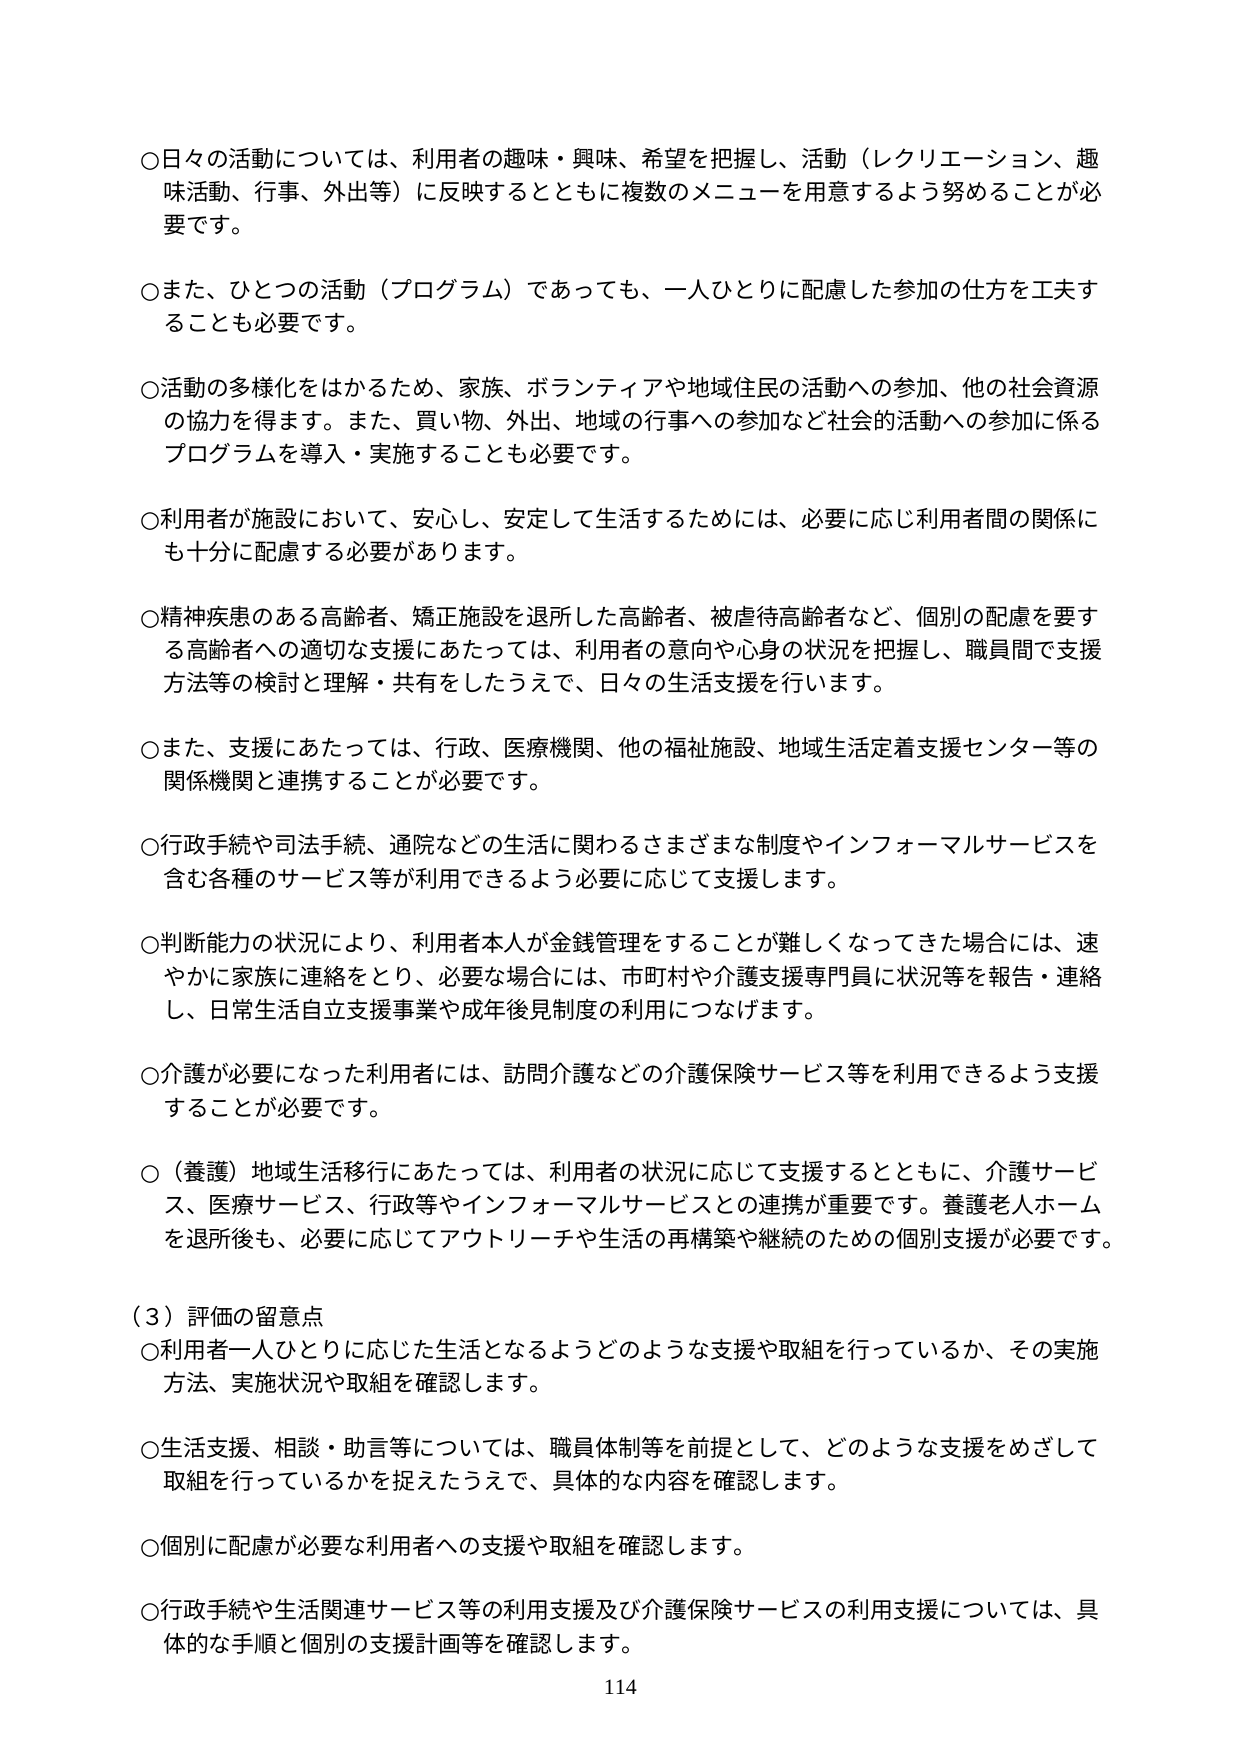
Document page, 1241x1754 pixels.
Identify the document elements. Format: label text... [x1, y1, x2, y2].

text ○利用者一人ひとりに応じた生活となるようどのような支援や取組を行っているか、その実施方法、実施状況や取組を確認します。 [140, 1332, 1122, 1398]
text ○行政手続や生活関連サービス等の利用支援及び介護保険サービスの利用支援については、具体的な手順と個別の支援計画等を確認します。 [140, 1592, 1122, 1659]
text ○また、支援にあたっては、行政、医療機関、他の福祉施設、地域生活定着支援センター等の関係機関と連携することが必要です。 [140, 729, 1122, 796]
text ○活動の多様化をはかるため、家族、ボランティアや地域住民の活動への参加、他の社会資源の協力を得ます。また、買い物、外出、地域の行事への参加など社会的活動への参加に係るプログラムを導入・実施することも必要です。 [140, 369, 1122, 469]
text （３）評価の留意点 [118, 1299, 1122, 1332]
text ○行政手続や司法手続、通院などの生活に関わるさまざまな制度やインフォーマルサービスを含む各種のサービス等が利用できるよう必要に応じて支援します。 [140, 827, 1122, 894]
text ○介護が必要になった利用者には、訪問介護などの介護保険サービス等を利用できるよう支援することが必要です。 [140, 1056, 1122, 1123]
text ○判断能力の状況により、利用者本人が金銭管理をすることが難しくなってきた場合には、速やかに家族に連絡をとり、必要な場合には、市町村や介護支援専門員に状況等を報告・連絡し、日常生活自立支援事業や成年後見制度の利用につなげます。 [140, 925, 1122, 1025]
text ○生活支援、相談・助言等については、職員体制等を前提として、どのような支援をめざして取組を行っているかを捉えたうえで、具体的な内容を確認します。 [140, 1430, 1122, 1496]
text ○日々の活動については、利用者の趣味・興味、希望を把握し、活動（レクリエーション、趣味活動、行事、外出等）に反映するとともに複数のメニューを用意するよう努めることが必要です。 [140, 141, 1122, 241]
text ○利用者が施設において、安心し、安定して生活するためには、必要に応じ利用者間の関係にも十分に配慮する必要があります。 [140, 501, 1122, 567]
text ○精神疾患のある高齢者、矯正施設を退所した高齢者、被虐待高齢者など、個別の配慮を要する高齢者への適切な支援にあたっては、利用者の意向や心身の状況を把握し、職員間で支援方法等の検討と理解・共有をしたうえで、日々の生活支援を行います。 [140, 598, 1122, 698]
text ○個別に配慮が必要な利用者への支援や取組を確認します。 [140, 1528, 1122, 1561]
text ○また、ひとつの活動（プログラム）であっても、一人ひとりに配慮した参加の仕方を工夫することも必要です。 [140, 272, 1122, 338]
text ○（養護）地域生活移行にあたっては、利用者の状況に応じて支援するとともに、介護サービス、医療サービス、行政等やインフォーマルサービスとの連携が重要です。養護老人ホームを退所後も、必要に応じてアウトリーチや生活の再構築や継続のための個別支援が必要です。 [140, 1154, 1122, 1254]
